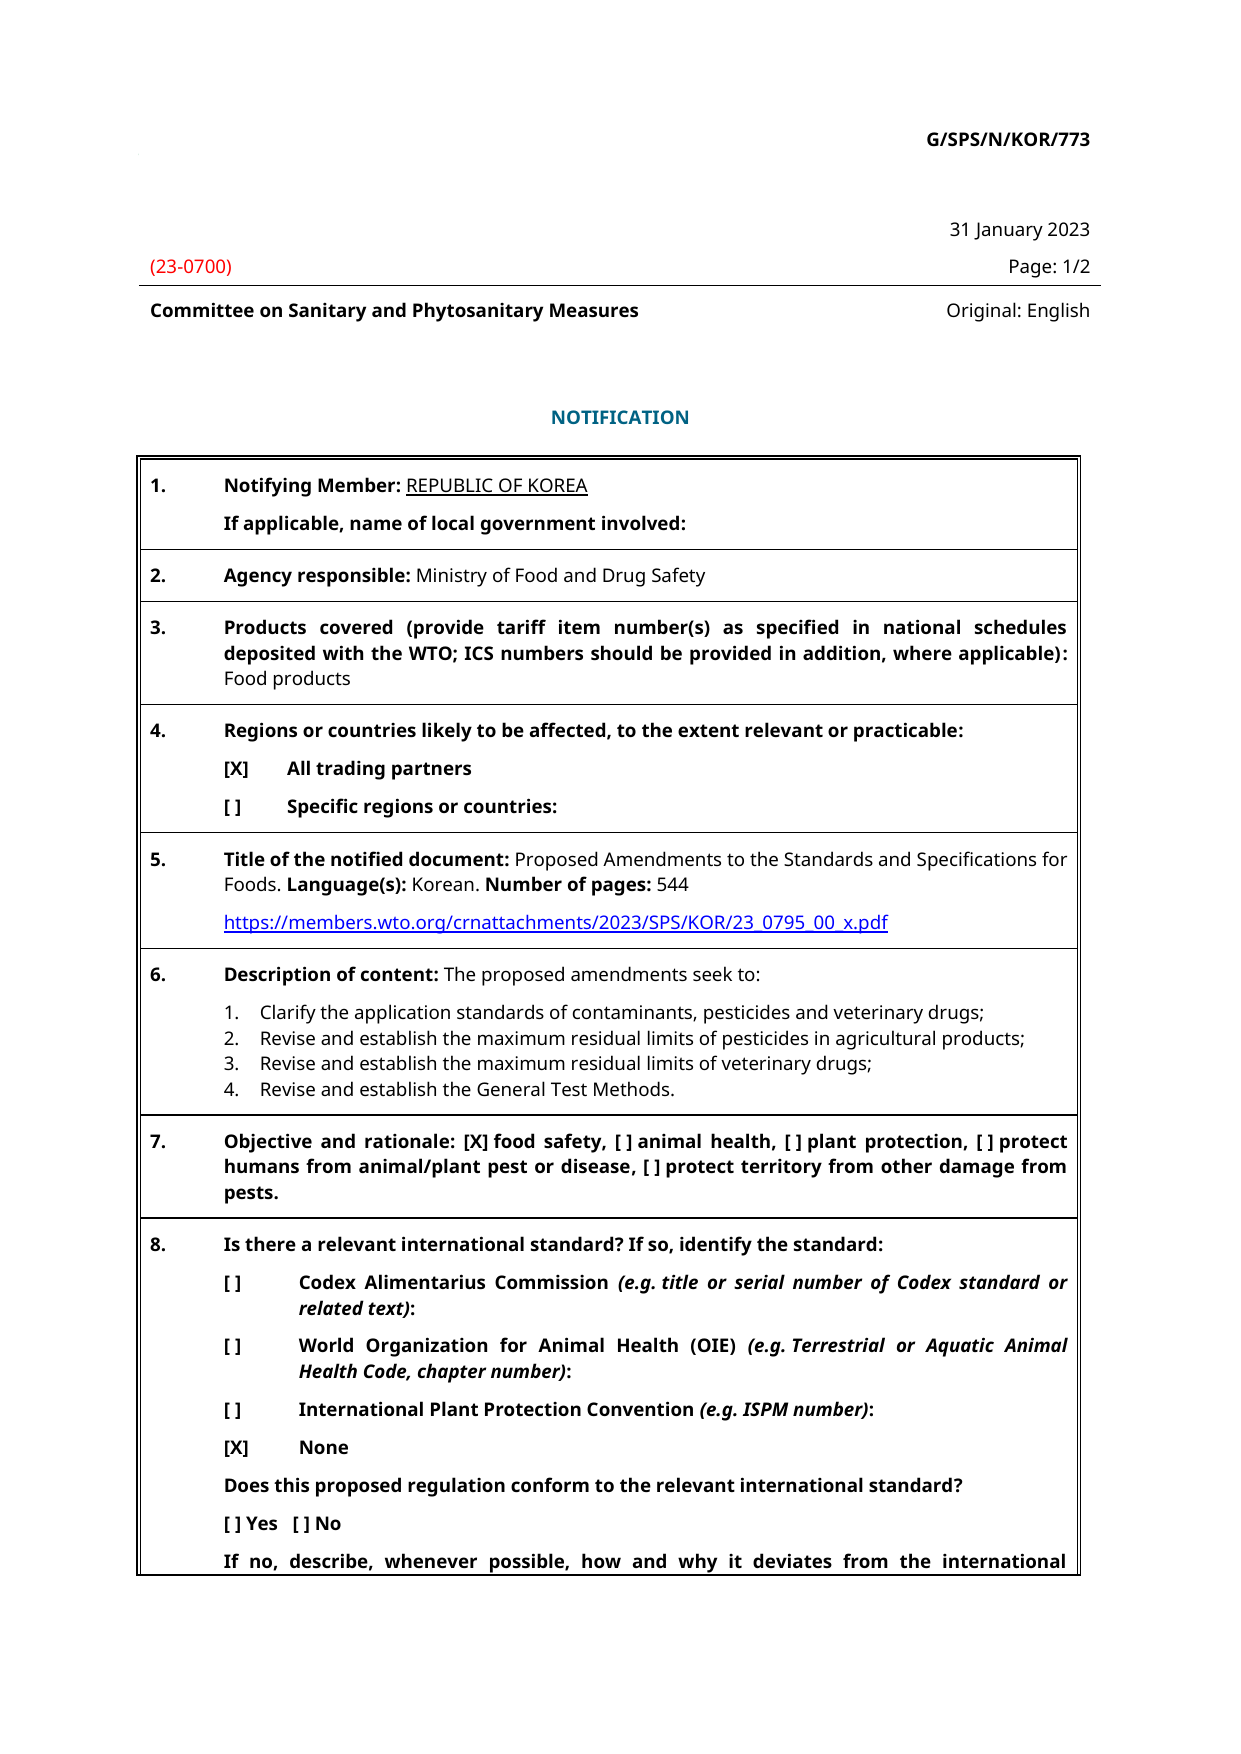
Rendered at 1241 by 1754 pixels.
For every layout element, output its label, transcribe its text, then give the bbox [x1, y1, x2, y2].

table_header Notifying Member: REPUBLIC OF KOREA If applicable, name of local government involved: [212, 460, 1077, 548]
table_cell Objective and rationale: [X] food safety, [ ] animal health, [ ] plant protection, [ ] protect humans from animal/plant pest or disease, [ ] protect territory from other damage from pests. [212, 1116, 1077, 1217]
table_cell Agency responsible: Ministry of Food and Drug Safety [212, 550, 1077, 601]
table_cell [212, 1219, 1077, 1574]
table_cell Title of the notified document: Proposed Amendments to the Standards and Specifications for Foods. Language(s): Korean. Number of pages: 544 https://members.wto.org/crnattachments/2023/SPS/KOR/23_0795_00_x.pdf [212, 833, 1077, 947]
table_cell 8. [141, 1219, 212, 1574]
table_cell Products covered (provide tariff item number(s) as specified in national schedules deposited with the WTO; ICS numbers should be provided in addition, where applicable): Food products [212, 602, 1077, 704]
table_cell 6. [141, 949, 212, 1114]
table_cell 3. [141, 602, 212, 704]
table_cell 4. [141, 705, 212, 832]
table_cell 5. [141, 833, 212, 947]
table_header 1. [141, 460, 212, 548]
table_cell 7. [141, 1116, 212, 1217]
table_cell 2. [141, 550, 212, 601]
title NOTIFICATION [150, 405, 1090, 430]
table_cell Description of content: The proposed amendments seek to: Clarify the application standards of contaminants, pesticides and veterinary drugs; Revise and establish the maximum residual limits of pesticides in agricultural products; Revise and establish the maximum residual limits of veterinary drugs; Revise and establish the General Test Methods. [212, 949, 1077, 1114]
table_cell Regions or countries likely to be affected, to the extent relevant or practicable: [X] All trading partners [ ] Specific regions or countries: [212, 705, 1077, 832]
